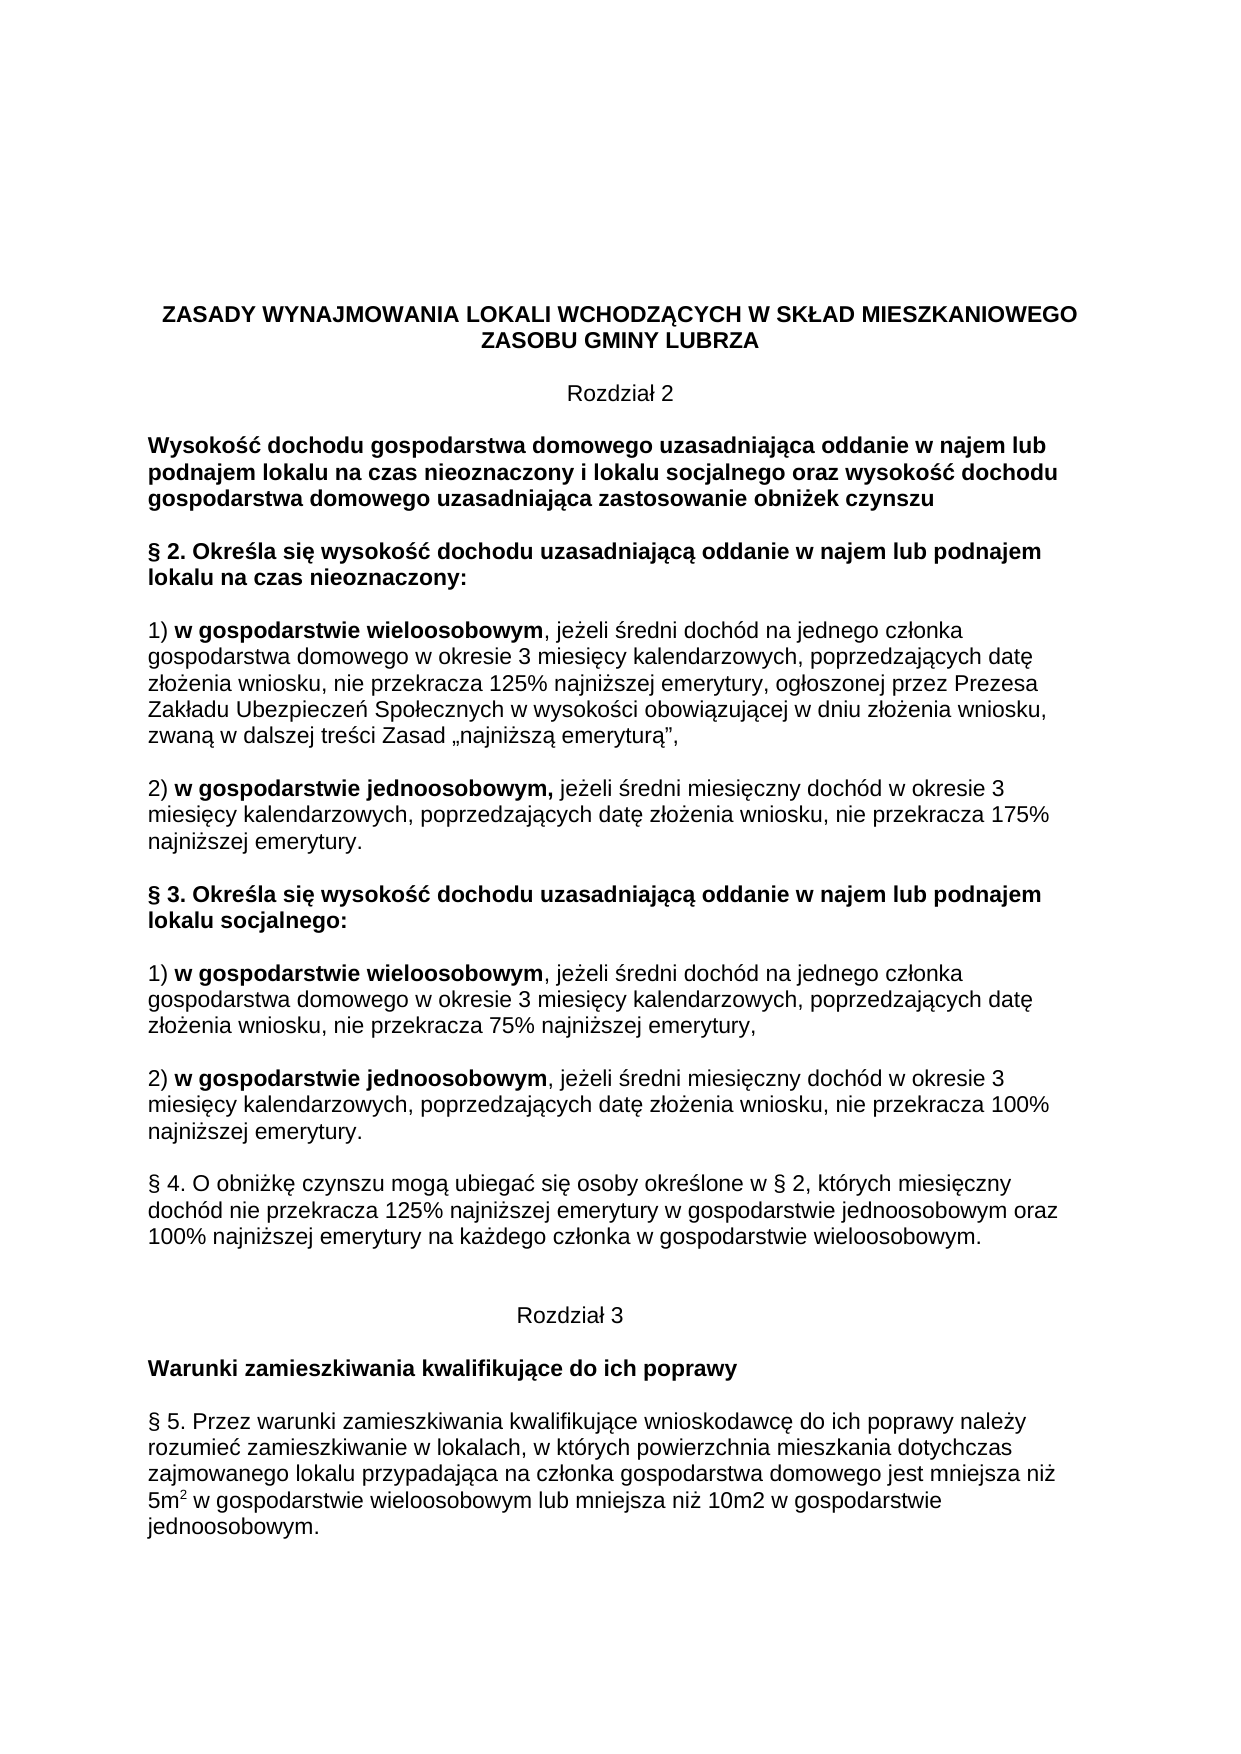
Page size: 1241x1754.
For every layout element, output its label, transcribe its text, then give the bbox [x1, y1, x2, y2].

text ZASADY WYNAJMOWANIA LOKALI WCHODZĄCYCH W SKŁAD MIESZKANIOWEGO ZASOBU GMINY LUBRZA [148, 301, 1093, 353]
text 1) w gospodarstwie wieloosobowym, jeżeli średni dochód na jednego członka gospodarstwa domowego w okresie 3 miesięcy kalendarzowych, poprzedzających datę złożenia wniosku, nie przekracza 125% najniższej emerytury, ogłoszonej przez Prezesa Zakładu Ubezpieczeń Społecznych w wysokości obowiązującej w dniu złożenia wniosku, zwaną w dalszej treści Zasad „najniższą emeryturą”, [148, 617, 1093, 749]
text 2) w gospodarstwie jednoosobowym, jeżeli średni miesięczny dochód w okresie 3 miesięcy kalendarzowych, poprzedzających datę złożenia wniosku, nie przekracza 100% najniższej emerytury. [148, 1065, 1093, 1144]
text Wysokość dochodu gospodarstwa domowego uzasadniająca oddanie w najem lub podnajem lokalu na czas nieoznaczony i lokalu socjalnego oraz wysokość dochodu gospodarstwa domowego uzasadniająca zastosowanie obniżek czynszu [148, 432, 1093, 512]
text 2) w gospodarstwie jednoosobowym, jeżeli średni miesięczny dochód w okresie 3 miesięcy kalendarzowych, poprzedzających datę złożenia wniosku, nie przekracza 175% najniższej emerytury. [148, 775, 1093, 854]
text Warunki zamieszkiwania kwalifikujące do ich poprawy [148, 1355, 1093, 1381]
text § 3. Określa się wysokość dochodu uzasadniającą oddanie w najem lub podnajem lokalu socjalnego: [148, 881, 1093, 933]
text § 5. Przez warunki zamieszkiwania kwalifikujące wnioskodawcę do ich poprawy należy rozumieć zamieszkiwanie w lokalach, w których powierzchnia mieszkania dotychczas zajmowanego lokalu przypadająca na członka gospodarstwa domowego jest mniejsza niż 5m2 w gospodarstwie wieloosobowym lub mniejsza niż 10m2 w gospodarstwie jednoosobowym. [148, 1408, 1093, 1539]
text Rozdział 3 [443, 1302, 1093, 1328]
text 1) w gospodarstwie wieloosobowym, jeżeli średni dochód na jednego członka gospodarstwa domowego w okresie 3 miesięcy kalendarzowych, poprzedzających datę złożenia wniosku, nie przekracza 75% najniższej emerytury, [148, 959, 1093, 1039]
text § 2. Określa się wysokość dochodu uzasadniającą oddanie w najem lub podnajem lokalu na czas nieoznaczony: [148, 538, 1093, 591]
text § 4. O obniżkę czynszu mogą ubiegać się osoby określone w § 2, których miesięczny dochód nie przekracza 125% najniższej emerytury w gospodarstwie jednoosobowym oraz 100% najniższej emerytury na każdego członka w gospodarstwie wieloosobowym. [148, 1170, 1093, 1249]
text Rozdział 2 [148, 380, 1093, 406]
